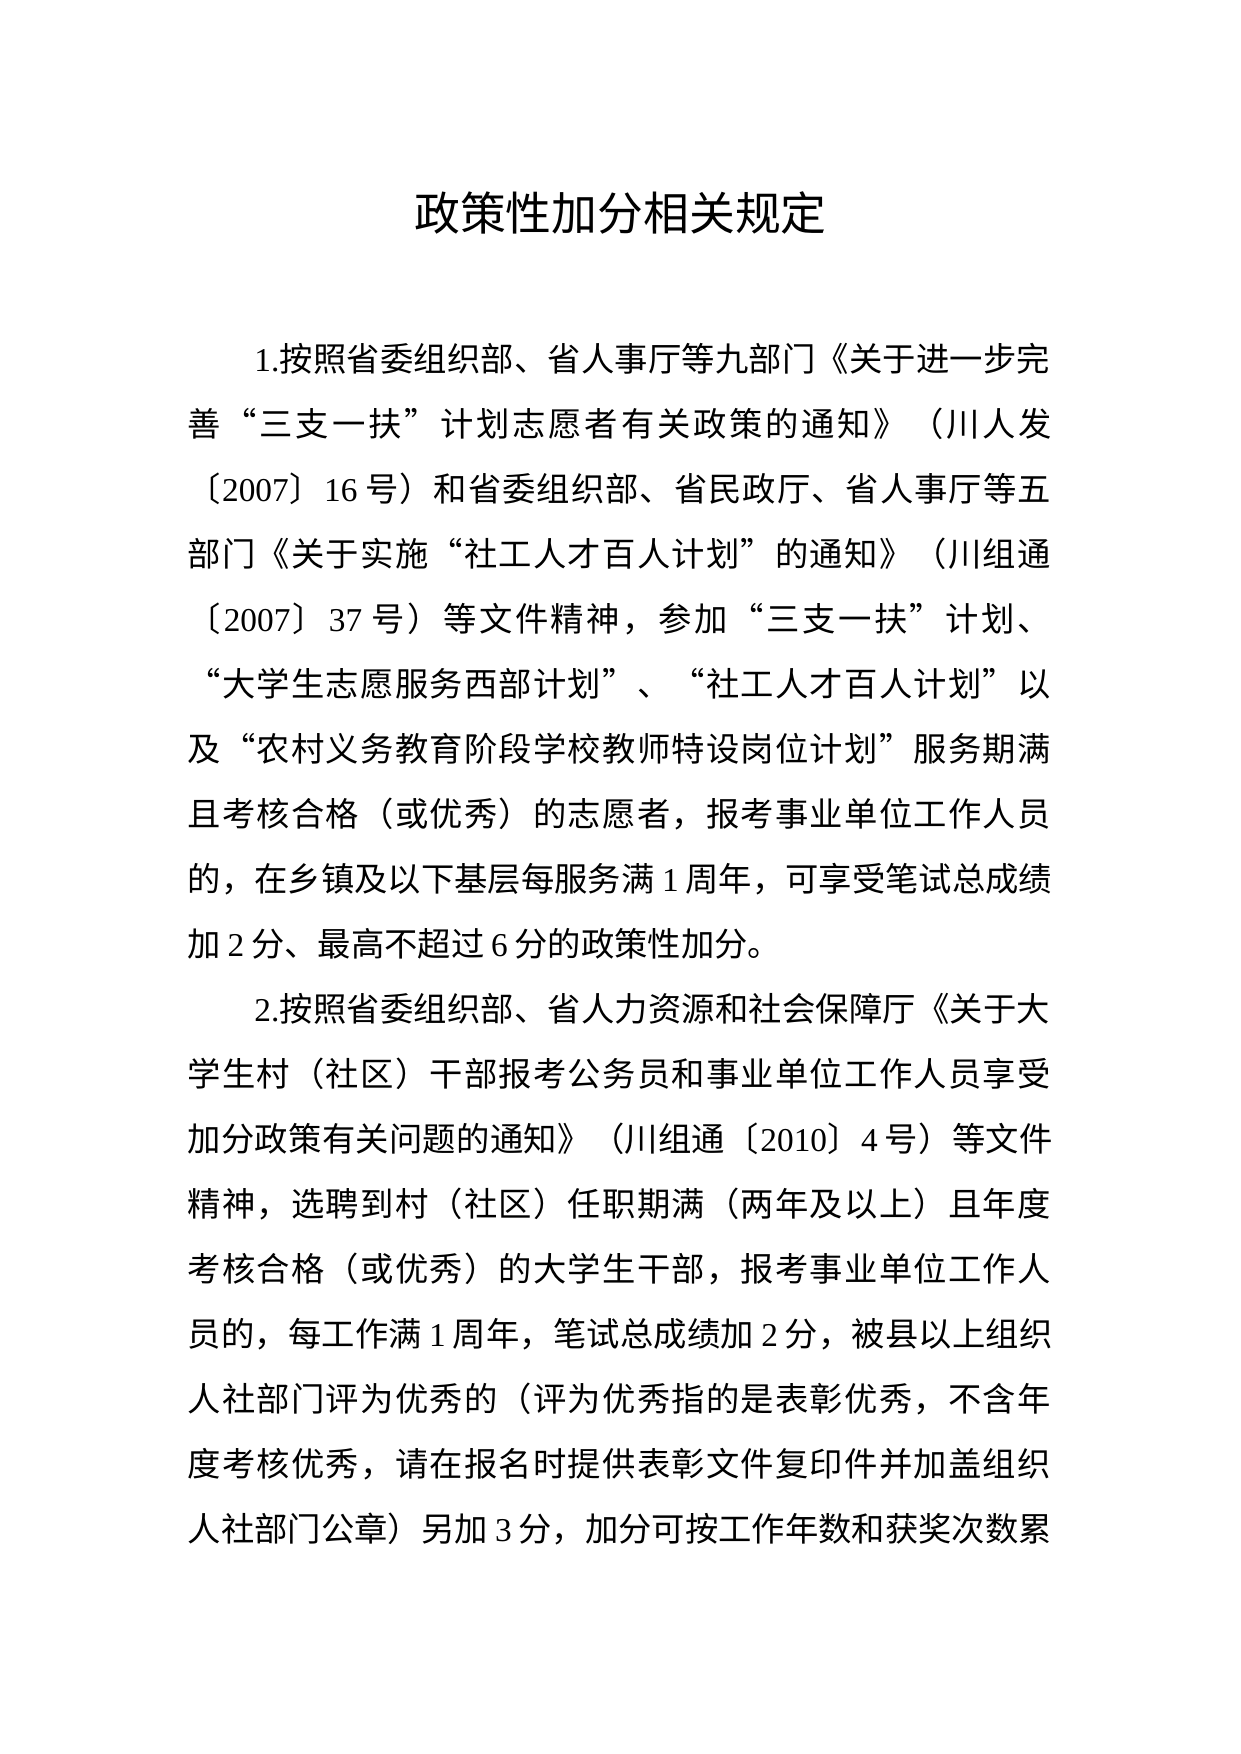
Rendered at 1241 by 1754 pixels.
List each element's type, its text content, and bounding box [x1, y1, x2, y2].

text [187, 974, 1053, 1559]
text 政策性加分相关规定 [187, 162, 1053, 259]
text 1.按照省委组织部、省人事厅等九部门《关于进一步完善“三支一扶”计划志愿者有关政策的通知》（川人发〔2007〕16号）和省委组织部、省民政厅、省人事厅等五部门《关于实施“社工人才百人计划”的通知》（川组通〔2007〕37号）等文件精神，参加“三支一扶”计划、“大学生志愿服务西部计划”、“社工人才百人计划”以及“农村义务教育阶段学校教师特设岗位计划”服务期满且考核合格（或优秀）的志愿者，报考事业单位工作人员的，在乡镇及以下基层每服务满1周年，可享受笔试总成绩加2分、最高不超过6分的政策性加分。 [187, 324, 1053, 974]
